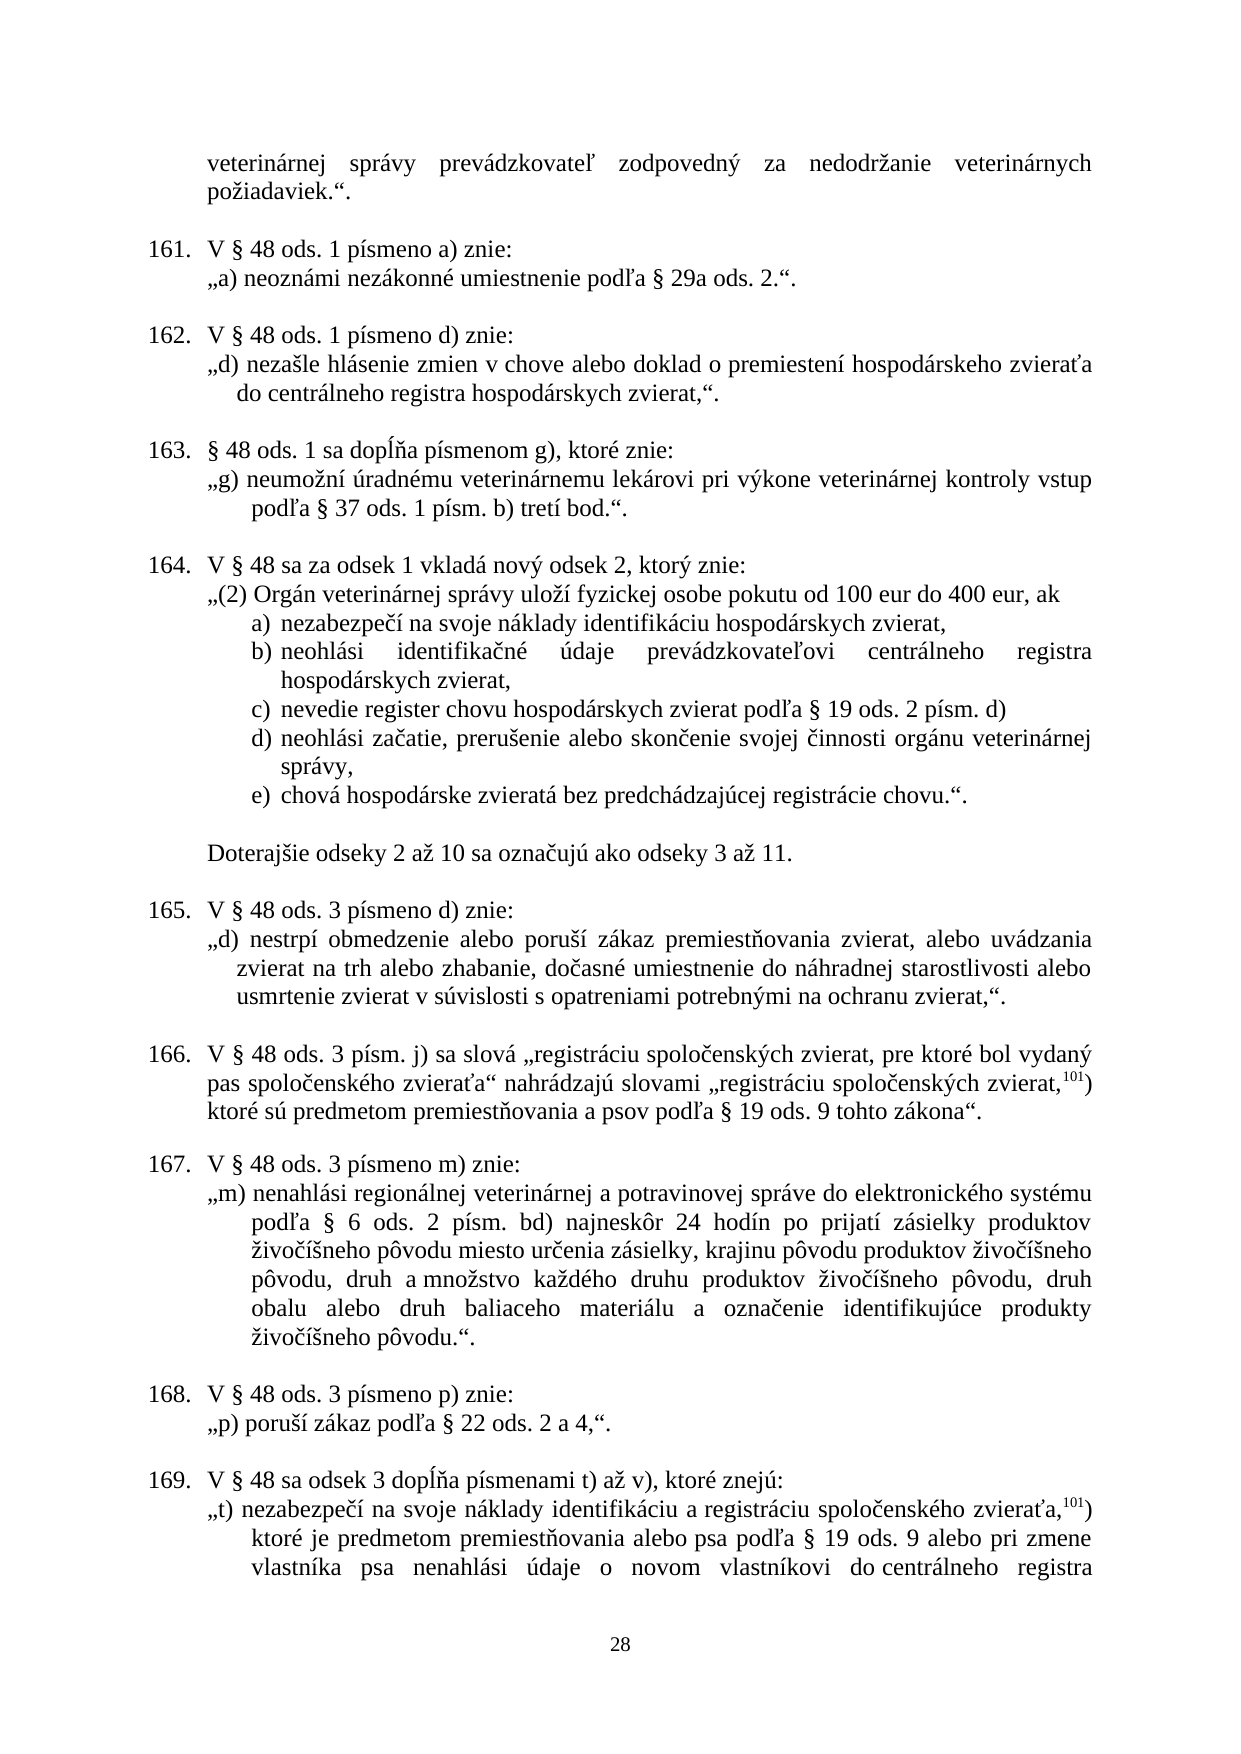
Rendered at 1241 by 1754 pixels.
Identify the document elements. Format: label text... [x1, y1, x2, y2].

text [207, 148, 1092, 205]
list V § 48 sa odsek 3 dopĺňa písmenami t) až v), ktoré znejú: [148, 1466, 1092, 1494]
list V § 48 ods. 1 písmeno d) znie: [148, 320, 1092, 349]
list V § 48 ods. 3 písmeno p) znie: [148, 1379, 1092, 1408]
list V § 48 ods. 1 písmeno a) znie: [148, 234, 1092, 263]
list V § 48 ods. 3 písmeno d) znie: [148, 895, 1092, 924]
list V § 48 ods. 3 písm. j) sa slová „registráciu spoločenských zvierat, pre ktoré bol vydaný pas spoločenského zvieraťa“ nahrádzajú slovami „registráciu spoločenských zvierat,101) ktoré sú predmetom premiestňovania a psov podľa § 19 ods. 9 tohto zákona“. [148, 1039, 1092, 1125]
list neohlási identifikačné údaje prevádzkovateľovi centrálneho registra hospodárskych zvierat, [251, 636, 1092, 694]
list „d) nezašle hlásenie zmien v chove alebo doklad o premiestení hospodárskeho zvieraťa do centrálneho registra hospodárskych zvierat,“. [207, 349, 1092, 406]
text „m) nenahlási regionálnej veterinárnej a potravinovej správe do elektronického systému podľa § 6 ods. 2 písm. bd) najneskôr 24 hodín po prijatí zásielky produktov živočíšneho pôvodu miesto určenia zásielky, krajinu pôvodu produktov živočíšneho pôvodu, druh a množstvo každého druhu produktov živočíšneho pôvodu, druh obalu alebo druh baliaceho materiálu a označenie identifikujúce produkty živočíšneho pôvodu.“. [207, 1178, 1092, 1351]
list nevedie register chovu hospodárskych zvierat podľa § 19 ods. 2 písm. d) [251, 694, 1092, 723]
list nezabezpečí na svoje náklady identifikáciu hospodárskych zvierat, [251, 608, 1092, 636]
list Doterajšie odseky 2 až 10 sa označujú ako odseky 3 až 11. [207, 838, 1092, 866]
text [207, 1494, 1092, 1581]
list V § 48 ods. 3 písmeno m) znie: [148, 1149, 1092, 1178]
list „p) poruší zákaz podľa § 22 ods. 2 a 4,“. [207, 1408, 1092, 1437]
list „a) neoznámi nezákonné umiestnenie podľa § 29a ods. 2.“. [207, 263, 1092, 291]
list chová hospodárske zvieratá bez predchádzajúcej registrácie chovu.“. [251, 780, 1092, 809]
list „(2) Orgán veterinárnej správy uloží fyzickej osobe pokutu od 100 eur do 400 eur, ak [207, 579, 1092, 608]
list § 48 ods. 1 sa dopĺňa písmenom g), ktoré znie: [148, 435, 1092, 464]
list „g) neumožní úradnému veterinárnemu lekárovi pri výkone veterinárnej kontroly vstup podľa § 37 ods. 1 písm. b) tretí bod.“. [207, 464, 1092, 521]
list V § 48 sa za odsek 1 vkladá nový odsek 2, ktorý znie: [148, 550, 1092, 579]
text „d) nestrpí obmedzenie alebo poruší zákaz premiestňovania zvierat, alebo uvádzania zvierat na trh alebo zhabanie, dočasné umiestnenie do náhradnej starostlivosti alebo usmrtenie zvierat v súvislosti s opatreniami potrebnými na ochranu zvierat,“. [207, 924, 1092, 1010]
list neohlási začatie, prerušenie alebo skončenie svojej činnosti orgánu veterinárnej správy, [251, 723, 1092, 780]
